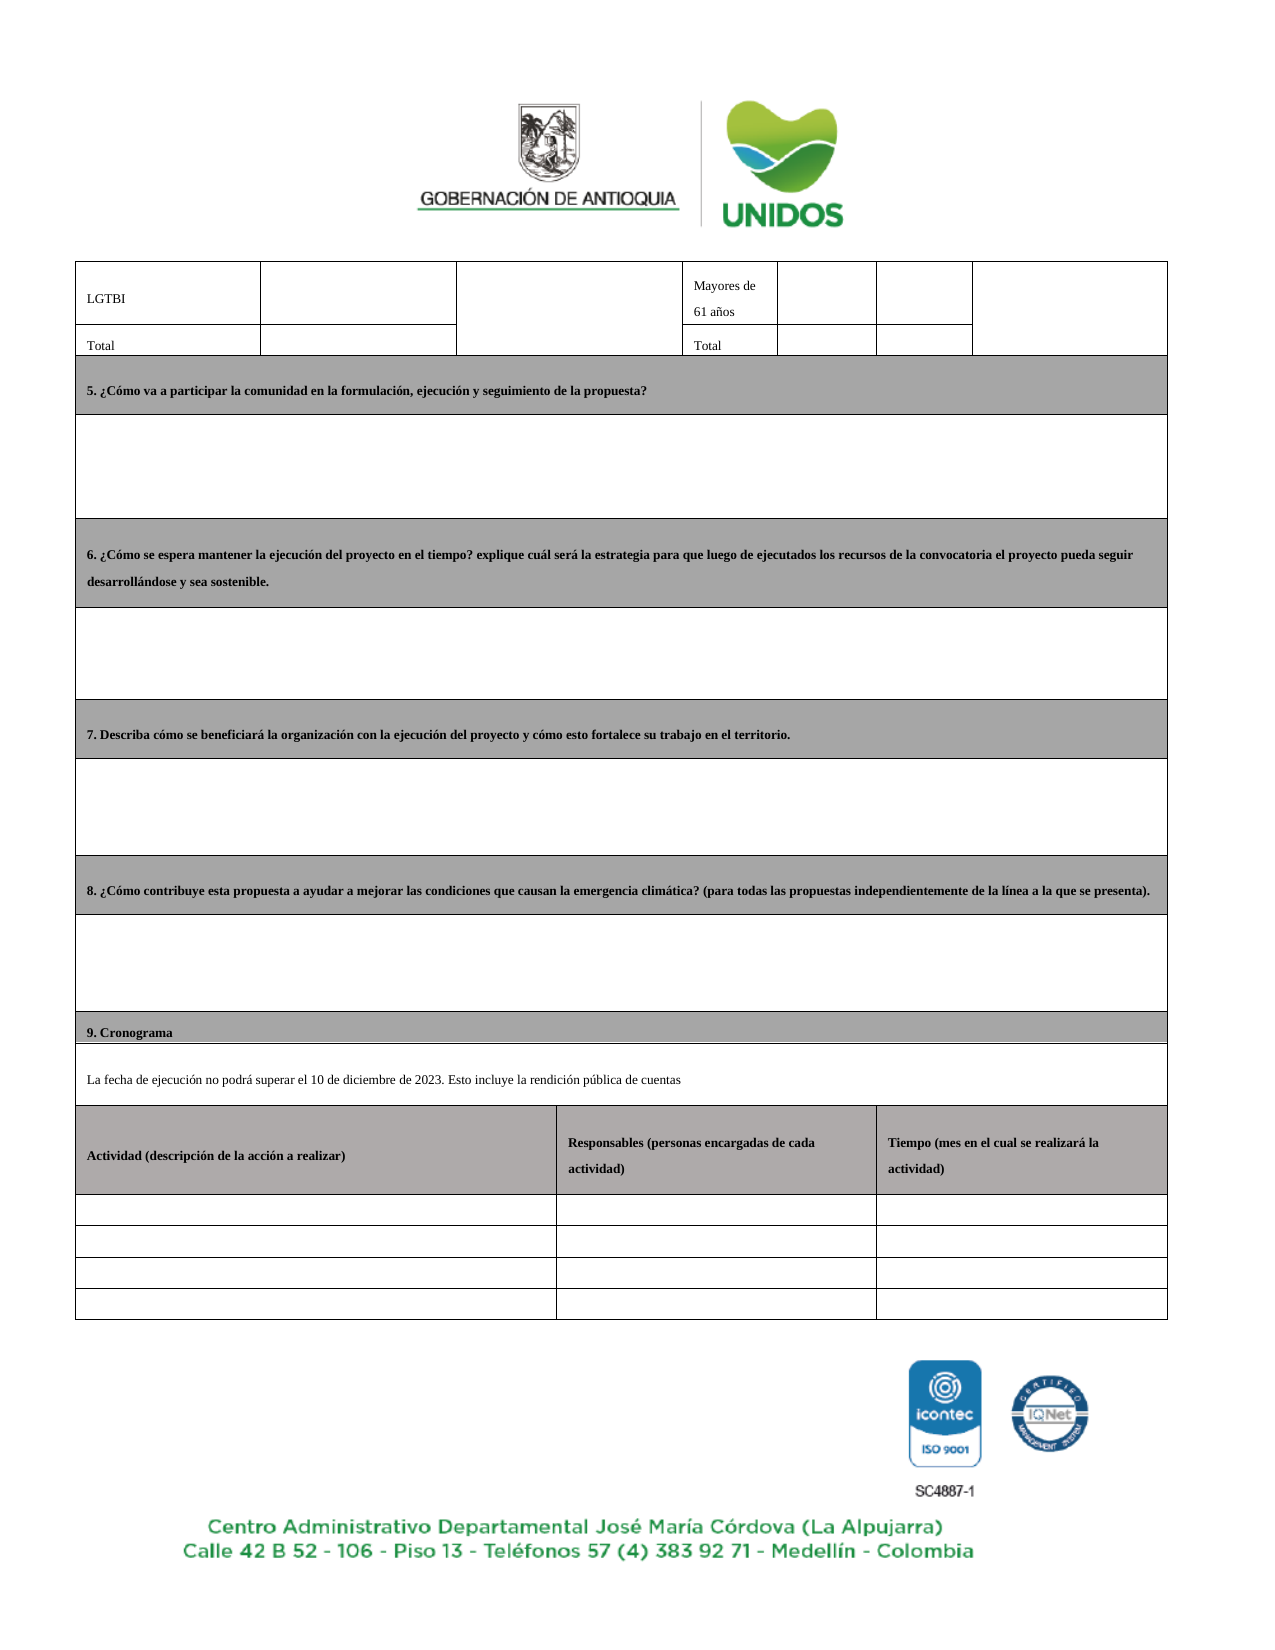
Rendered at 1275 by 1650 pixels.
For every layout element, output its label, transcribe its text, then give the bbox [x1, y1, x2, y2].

table_cell Actividad (descripción de la acción a realizar) [76, 1106, 556, 1194]
table_cell [76, 1226, 556, 1257]
table_cell [76, 759, 1167, 855]
table_cell [877, 262, 972, 324]
table_cell 5. ¿Cómo va a participar la comunidad en la formulación, ejecución y seguimiento de la propuesta? [76, 356, 1167, 414]
table_cell [557, 1258, 876, 1288]
table_cell La fecha de ejecución no podrá superar el 10 de diciembre de 2023. Esto incluye la rendición pública de cuentas [76, 1044, 1167, 1105]
picture [354, 73, 921, 261]
table_cell [877, 325, 972, 355]
picture [170, 1340, 1105, 1577]
table_cell 7. Describa cómo se beneficiará la organización con la ejecución del proyecto y cómo esto fortalece su trabajo en el territorio. [76, 700, 1167, 758]
table_cell Total [683, 325, 777, 355]
table_cell Responsables (personas encargadas de cada actividad) [557, 1106, 876, 1194]
table_cell 6. ¿Cómo se espera mantener la ejecución del proyecto en el tiempo? explique cuál será la estrategia para que luego de ejecutados los recursos de la convocatoria el proyecto pueda seguir desarrollándose y sea sostenible. [76, 519, 1167, 607]
table_cell [261, 325, 456, 355]
table_cell [76, 915, 1167, 1011]
table_cell [778, 325, 876, 355]
table_cell Mayores de 61 años [683, 262, 777, 324]
table_cell Tiempo (mes en el cual se realizará la actividad) [877, 1106, 1167, 1194]
table_cell [261, 262, 456, 324]
table_cell [877, 1289, 1167, 1319]
table_cell [877, 1195, 1167, 1225]
table_cell [76, 1195, 556, 1225]
table_cell LGTBI [76, 262, 260, 324]
table_cell [557, 1226, 876, 1257]
table_cell Total [76, 325, 260, 355]
table_cell [557, 1289, 876, 1319]
table_cell [778, 262, 876, 324]
table_cell [557, 1195, 876, 1225]
table_cell [877, 1226, 1167, 1257]
table_cell [877, 1258, 1167, 1288]
table_cell [76, 1289, 556, 1319]
table_cell [76, 608, 1167, 699]
table_cell [76, 415, 1167, 517]
table_cell [76, 1258, 556, 1288]
table_cell 8. ¿Cómo contribuye esta propuesta a ayudar a mejorar las condiciones que causan la emergencia climática? (para todas las propuestas independientemente de la línea a la que se presenta). [76, 856, 1167, 914]
table_cell 9. Cronograma [76, 1012, 1167, 1042]
